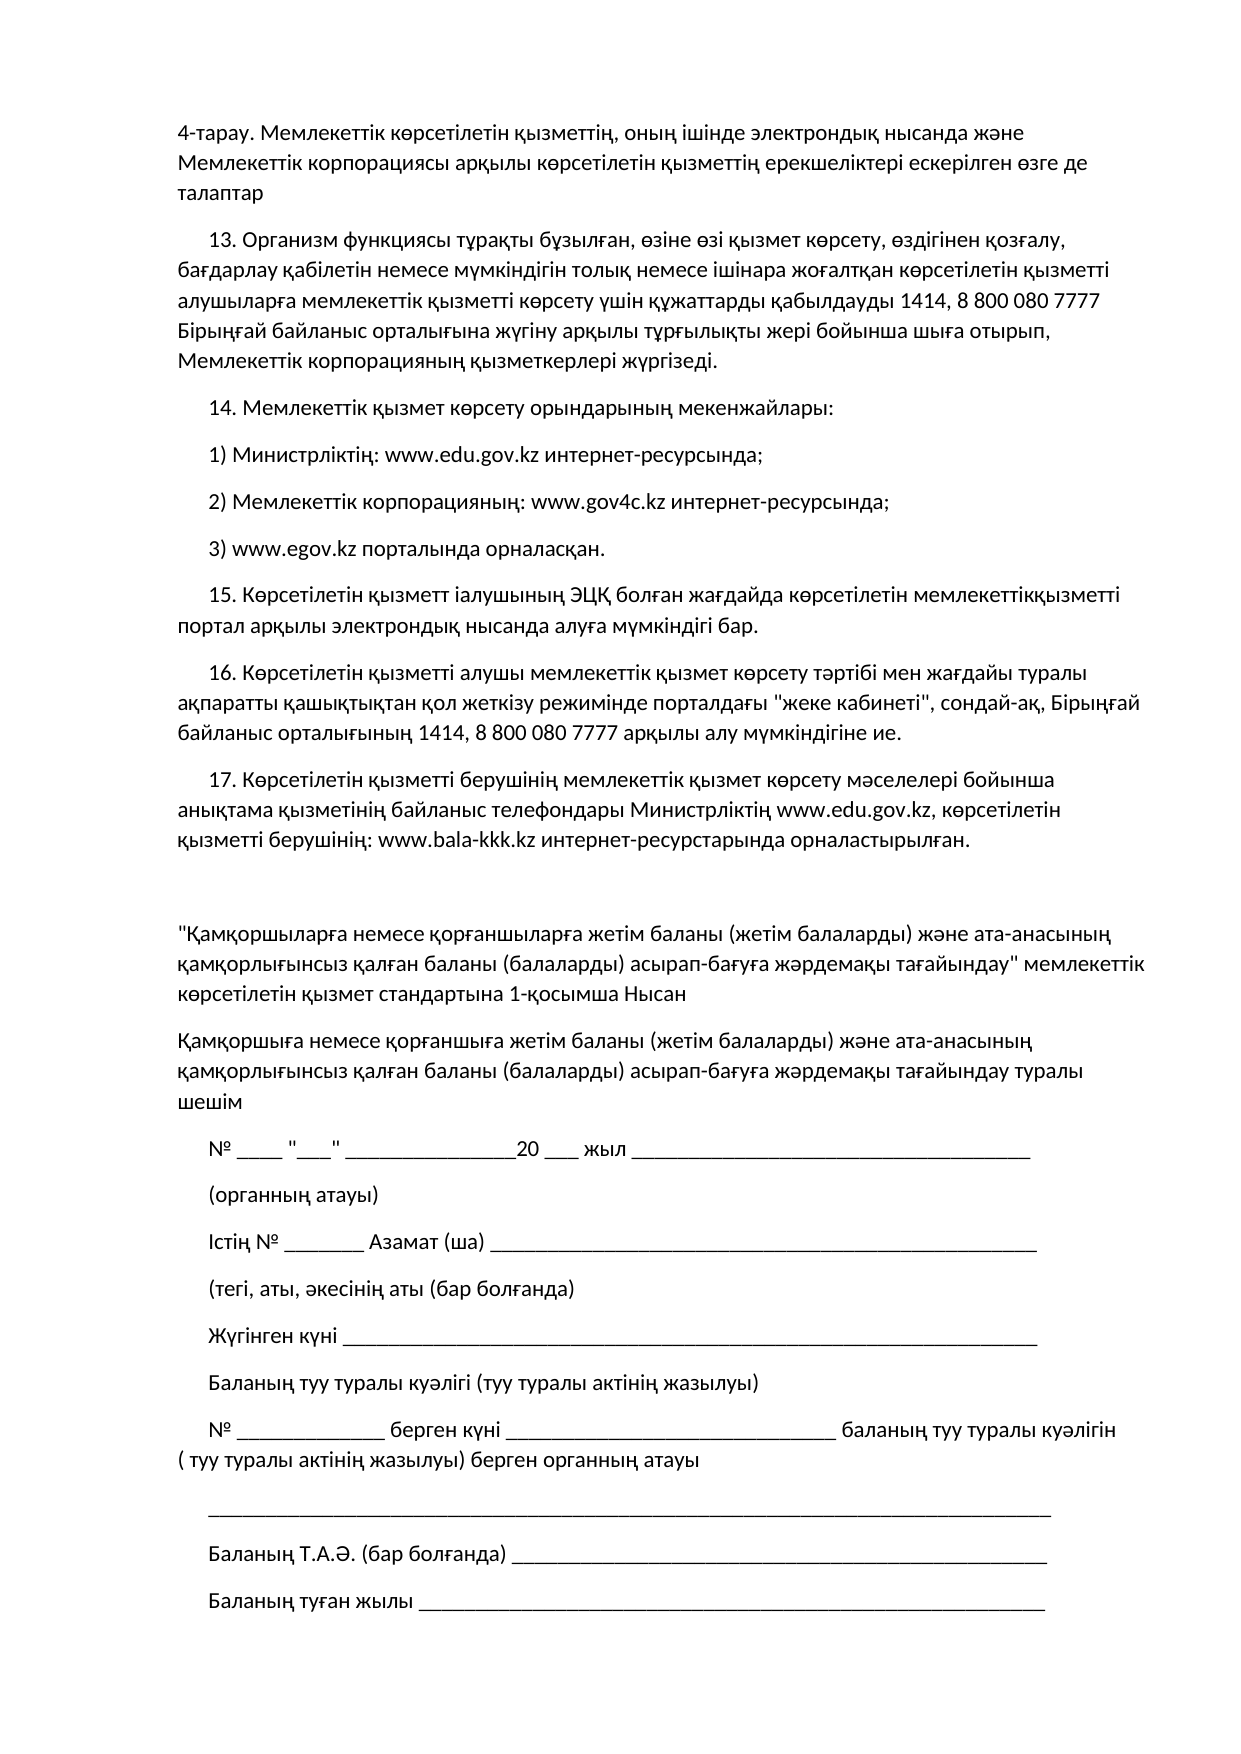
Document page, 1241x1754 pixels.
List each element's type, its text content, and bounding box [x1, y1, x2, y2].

text 16. Көрсетілетін қызметті алушы мемлекеттік қызмет көрсету тәртібі мен жағдайы туралы ақпаратты қашықтықтан қол жеткізу режимінде порталдағы "жеке кабинеті", сондай-ақ, Бірыңғай байланыс орталығының 1414, 8 800 080 7777 арқылы алу мүмкіндігіне ие. [177, 658, 1152, 746]
text 2) Мемлекеттік корпорацияның: www.gov4c.kz интернет-ресурсында; [177, 487, 1152, 515]
text Істің № _______ Азамат (ша) ________________________________________________ [177, 1227, 1152, 1256]
text "Қамқоршыларға немесе қорғаншыларға жетім баланы (жетім балаларды) және ата-анасының қамқорлығынсыз қалған баланы (балаларды) асырап-бағуға жәрдемақы тағайындау" мемлекеттік көрсетілетін қызмет стандартына 1-қосымша Нысан [177, 919, 1152, 1008]
text № ____ "___" _______________20 ___ жыл ___________________________________ [177, 1134, 1152, 1162]
text 1) Министрліктің: www.edu.gov.kz интернет-ресурсында; [177, 440, 1152, 468]
text 15. Көрсетілетін қызметт іалушының ЭЦҚ болған жағдайда көрсетілетін мемлекеттікқызметті портал арқылы электрондық нысанда алуға мүмкіндігі бар. [177, 581, 1152, 639]
text Қамқоршыға немесе қорғаншыға жетім баланы (жетім балаларды) және ата-анасының қамқорлығынсыз қалған баланы (балаларды) асырап-бағуға жәрдемақы тағайындау туралы шешім [177, 1026, 1152, 1115]
text 4-тарау. Мемлекеттік көрсетілетін қызметтің, оның ішінде электрондық нысанда және Мемлекеттік корпорациясы арқылы көрсетілетін қызметтің ерекшеліктері ескерілген өзге де талаптар [177, 118, 1152, 207]
text Баланың туған жылы _______________________________________________________ [177, 1586, 1152, 1614]
text Баланың туу туралы куәлігі (туу туралы актінің жазылуы) [177, 1368, 1152, 1396]
text 3) www.egov.kz порталында орналасқан. [177, 534, 1152, 562]
text № _____________ берген күні _____________________________ баланың туу туралы куәлігін ( туу туралы актінің жазылуы) берген органның атауы [177, 1415, 1152, 1473]
text (органның атауы) [177, 1181, 1152, 1209]
text 17. Көрсетілетін қызметті берушінің мемлекеттік қызмет көрсету мәселелері бойынша анықтама қызметінің байланыс телефондары Министрліктің www.edu.gov.kz, көрсетілетін қызметті берушінің: www.bala-kkk.kz интернет-ресурстарында орналастырылған. [177, 765, 1152, 853]
text (тегі, аты, әкесінің аты (бар болғанда) [177, 1274, 1152, 1302]
text Жүгінген күні _____________________________________________________________ [177, 1321, 1152, 1349]
text 14. Мемлекеттік қызмет көрсету орындарының мекенжайлары: [177, 393, 1152, 421]
text 13. Организм функциясы тұрақты бұзылған, өзіне өзі қызмет көрсету, өздігінен қозғалу, бағдарлау қабілетін немесе мүмкіндігін толық немесе ішінара жоғалтқан көрсетілетін қызметті алушыларға мемлекеттік қызметті көрсету үшін құжаттарды қабылдауды 1414, 8 800 080 7777 Бірыңғай байланыс орталығына жүгіну арқылы тұрғылықты жері бойынша шыға отырып, Мемлекеттік корпорацияның қызметкерлері жүргізеді. [177, 225, 1152, 374]
text __________________________________________________________________________ [177, 1492, 1152, 1520]
text Баланың Т.А.Ә. (бар болғанда) _______________________________________________ [177, 1539, 1152, 1567]
